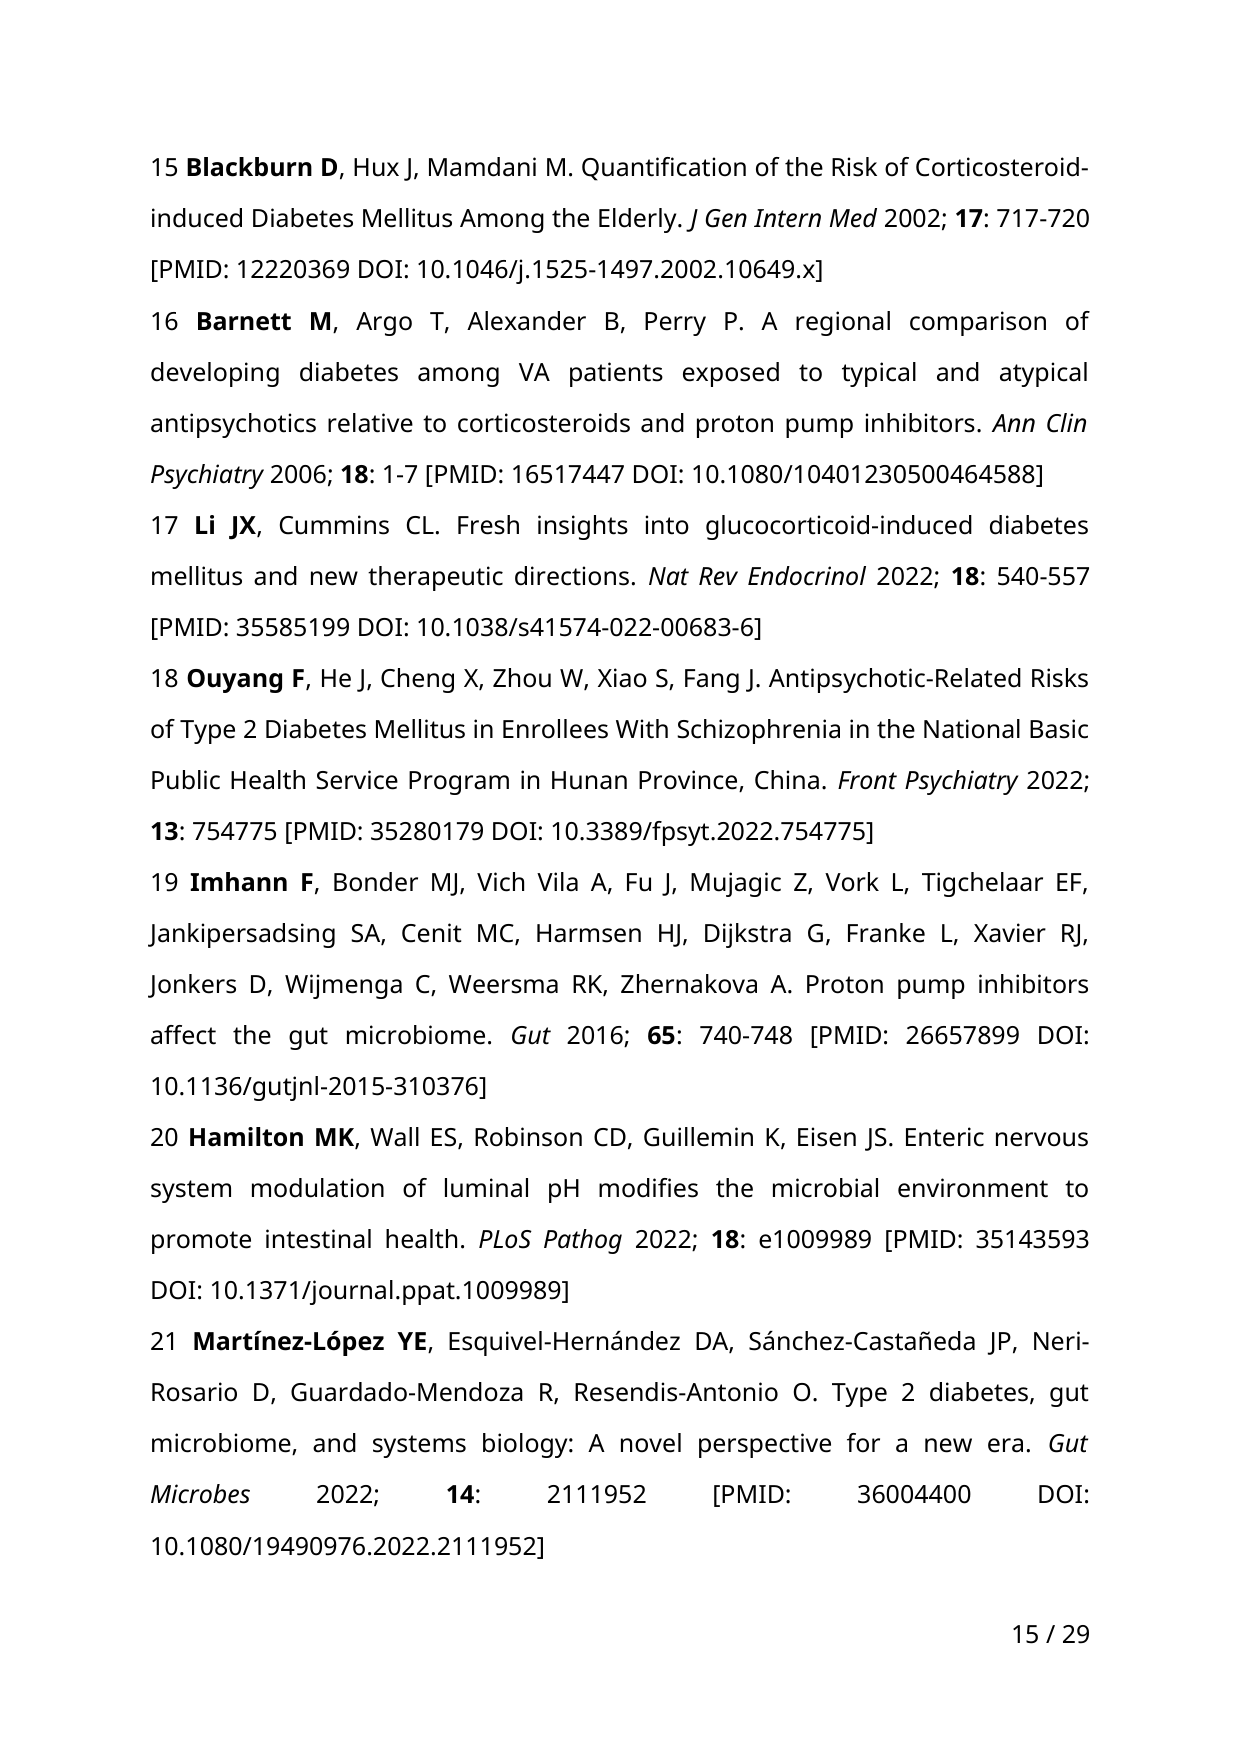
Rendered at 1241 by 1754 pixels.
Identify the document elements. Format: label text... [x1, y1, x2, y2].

text 15 Blackburn D, Hux J, Mamdani M. Quantification of the Risk of Corticosteroid-induced Diabetes Mellitus Among the Elderly. J Gen Intern Med 2002; 17: 717-720 [PMID: 12220369 DOI: 10.1046/j.1525-1497.2002.10649.x] [150, 150, 1090, 286]
text 20 Hamilton MK, Wall ES, Robinson CD, Guillemin K, Eisen JS. Enteric nervous system modulation of luminal pH modifies the microbial environment to promote intestinal health. PLoS Pathog 2022; 18: e1009989 [PMID: 35143593 DOI: 10.1371/journal.ppat.1009989] [150, 1120, 1090, 1307]
text 16 Barnett M, Argo T, Alexander B, Perry P. A regional comparison of developing diabetes among VA patients exposed to typical and atypical antipsychotics relative to corticosteroids and proton pump inhibitors. Ann Clin Psychiatry 2006; 18: 1-7 [PMID: 16517447 DOI: 10.1080/10401230500464588] [150, 303, 1090, 490]
text 21 Martínez-López YE, Esquivel-Hernández DA, Sánchez-Castañeda JP, Neri-Rosario D, Guardado-Mendoza R, Resendis-Antonio O. Type 2 diabetes, gut microbiome, and systems biology: A novel perspective for a new era. Gut Microbes 2022; 14: 2111952 [PMID: 36004400 DOI: 10.1080/19490976.2022.2111952] [150, 1324, 1090, 1562]
text 18 Ouyang F, He J, Cheng X, Zhou W, Xiao S, Fang J. Antipsychotic-Related Risks of Type 2 Diabetes Mellitus in Enrollees With Schizophrenia in the National Basic Public Health Service Program in Hunan Province, China. Front Psychiatry 2022; 13: 754775 [PMID: 35280179 DOI: 10.3389/fpsyt.2022.754775] [150, 660, 1090, 848]
text 19 Imhann F, Bonder MJ, Vich Vila A, Fu J, Mujagic Z, Vork L, Tigchelaar EF, Jankipersadsing SA, Cenit MC, Harmsen HJ, Dijkstra G, Franke L, Xavier RJ, Jonkers D, Wijmenga C, Weersma RK, Zhernakova A. Proton pump inhibitors affect the gut microbiome. Gut 2016; 65: 740-748 [PMID: 26657899 DOI: 10.1136/gutjnl-2015-310376] [150, 864, 1090, 1103]
text 17 Li JX, Cummins CL. Fresh insights into glucocorticoid-induced diabetes mellitus and new therapeutic directions. Nat Rev Endocrinol 2022; 18: 540-557 [PMID: 35585199 DOI: 10.1038/s41574-022-00683-6] [150, 507, 1090, 643]
